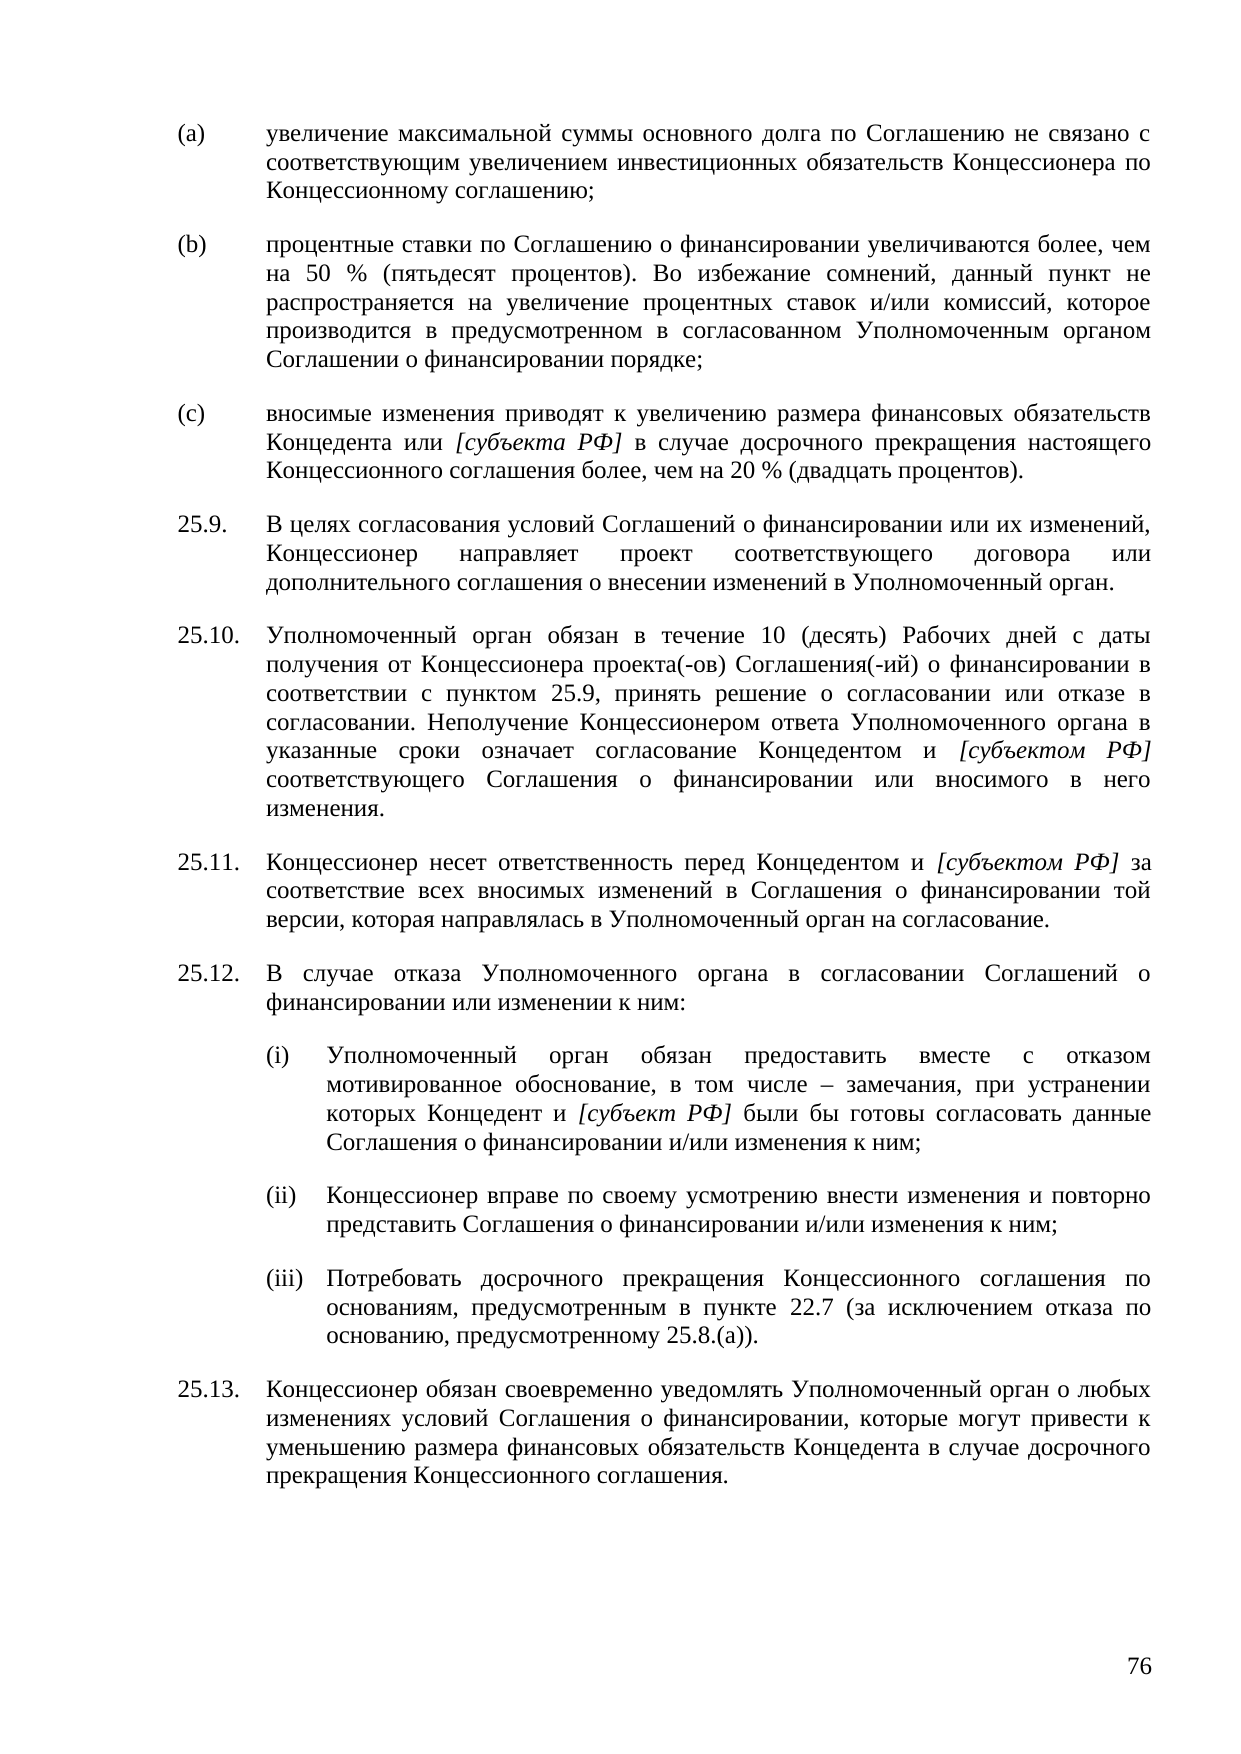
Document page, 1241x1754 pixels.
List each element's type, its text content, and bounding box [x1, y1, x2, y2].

list Концессионер вправе по своему усмотрению внести изменения и повторно представить Соглашения о финансировании и/или изменения к ним; [266, 1181, 1152, 1238]
list Уполномоченный орган обязан предоставить вместе с отказом мотивированное обоснование, в том числе – замечания, при устранении которых Концедент и [субъект РФ] были бы готовы согласовать данные Соглашения о финансировании и/или изменения к ним; [266, 1041, 1152, 1156]
text вносимые изменения приводят к увеличению размера финансовых обязательств Концедента или [субъекта РФ] в случае досрочного прекращения настоящего Концессионного соглашения более, чем на 20 % (двадцать процентов). [177, 398, 1152, 484]
text Концессионер несет ответственность перед Концедентом и [субъектом РФ] за соответствие всех вносимых изменений в Соглашения о финансировании той версии, которая направлялась в Уполномоченный орган на согласование. [177, 847, 1152, 933]
text увеличение максимальной суммы основного долга по Соглашению не связано с соответствующим увеличением инвестиционных обязательств Концессионера по Концессионному соглашению; [177, 118, 1152, 204]
text В случае отказа Уполномоченного органа в согласовании Соглашений о финансировании или изменении к ним: [177, 958, 1152, 1016]
text Концессионер обязан своевременно уведомлять Уполномоченный орган о любых изменениях условий Соглашения о финансировании, которые могут привести к уменьшению размера финансовых обязательств Концедента в случае досрочного прекращения Концессионного соглашения. [177, 1374, 1152, 1489]
list Потребовать досрочного прекращения Концессионного соглашения по основаниям, предусмотренным в пункте 22.7 (за исключением отказа по основанию, предусмотренному 25.8(a)). [266, 1263, 1152, 1349]
text процентные ставки по Соглашению о финансировании увеличиваются более, чем на 50 % (пятьдесят процентов). Во избежание сомнений, данный пункт не распространяется на увеличение процентных ставок и/или комиссий, которое производится в предусмотренном в согласованном Уполномоченным органом Соглашении о финансировании порядке; [177, 229, 1152, 373]
text В целях согласования условий Соглашений о финансировании или их изменений, Концессионер направляет проект соответствующего договора или дополнительного соглашения о внесении изменений в Уполномоченный орган. [177, 509, 1152, 596]
text Уполномоченный орган обязан в течение 10 (десять) Рабочих дней с даты получения от Концессионера проекта(-ов) Соглашения(-ий) о финансировании в соответствии с пунктом 25.9, принять решение о согласовании или отказе в согласовании. Неполучение Концессионером ответа Уполномоченного органа в указанные сроки означает согласование Концедентом и [субъектом РФ] соответствующего Соглашения о финансировании или вносимого в него изменения. [177, 621, 1152, 822]
